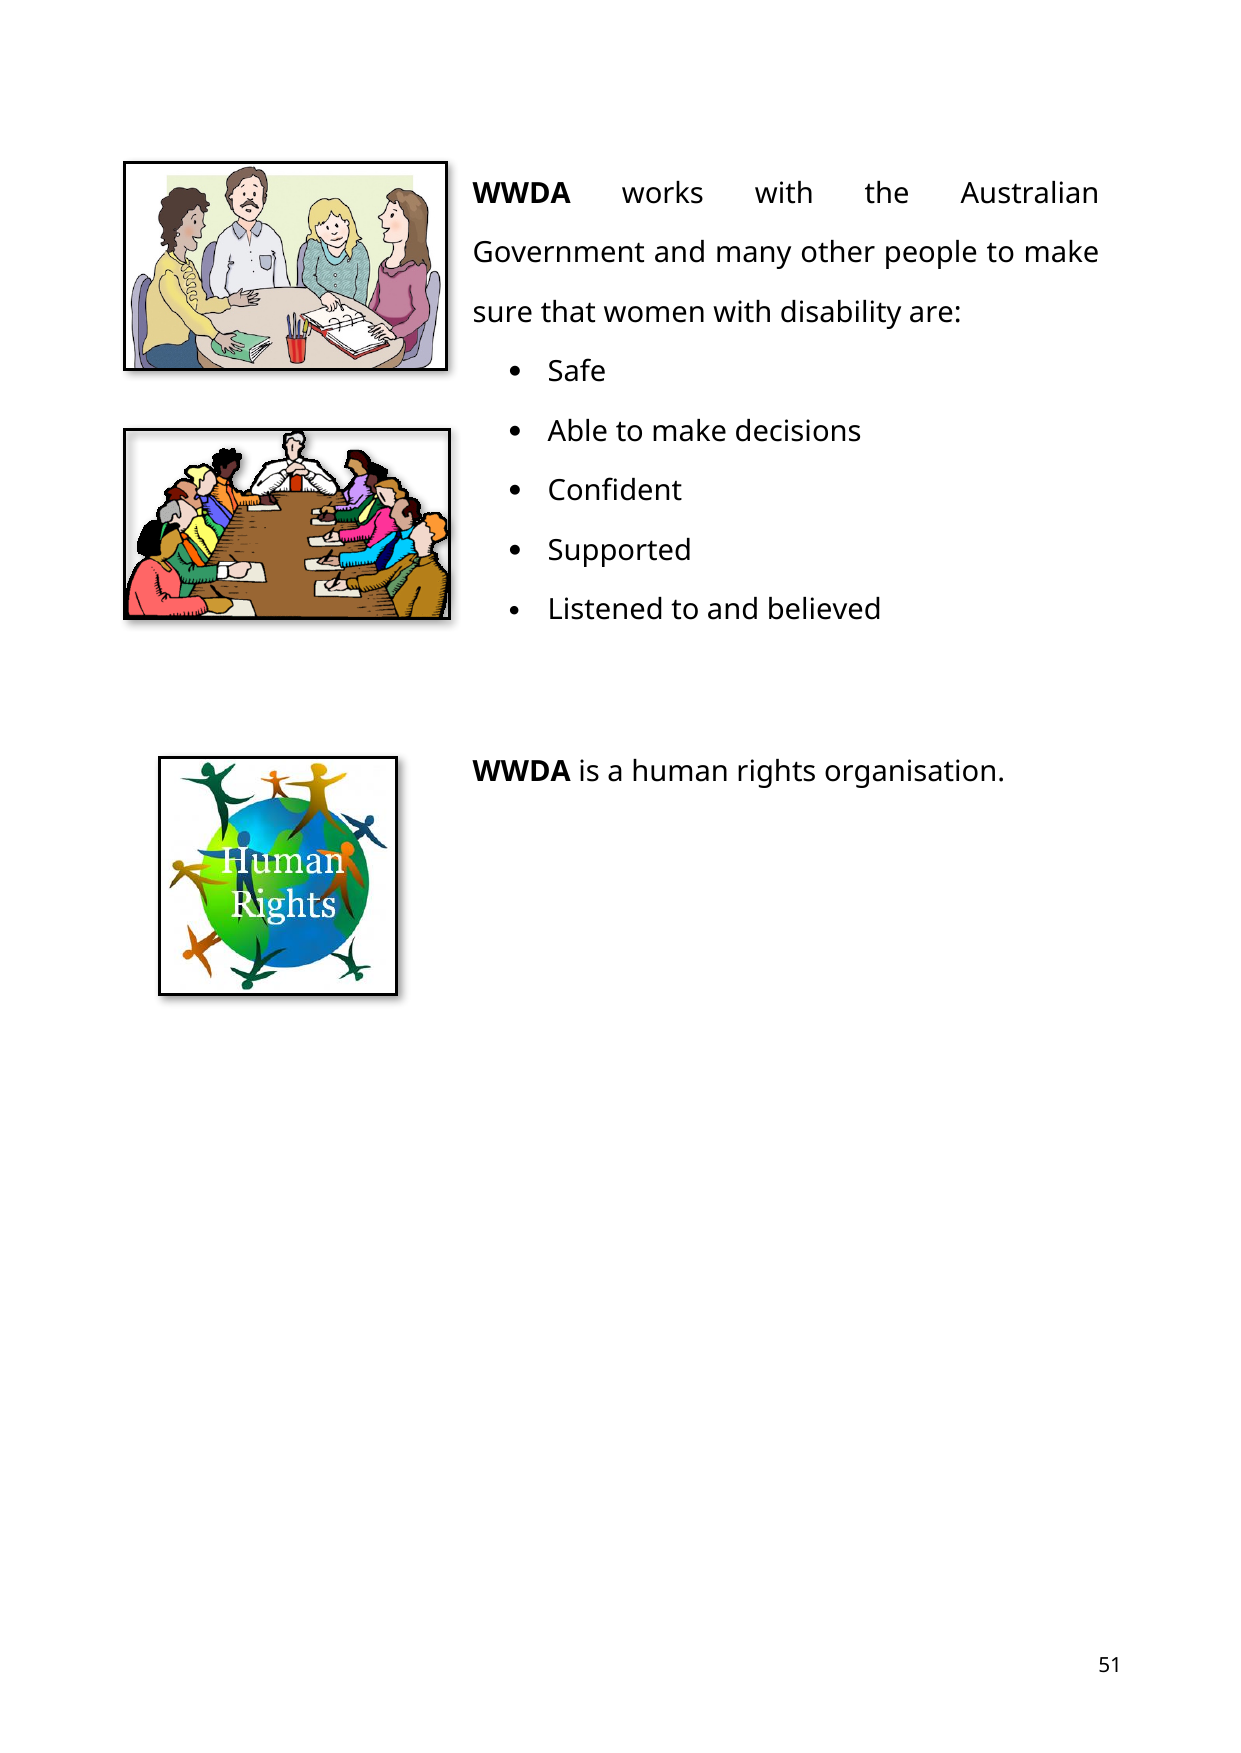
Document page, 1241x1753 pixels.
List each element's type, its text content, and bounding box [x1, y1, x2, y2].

table_header WWDA works with the Australian Government and many other people to make sure that women with disability are: Safe Able to make decisions Confident Supported Listened to and believed [461, 121, 1111, 716]
picture [126, 431, 448, 617]
table_header [107, 121, 461, 716]
table_cell WWDA is a human rights organisation. [461, 716, 1111, 1047]
table_cell [107, 716, 461, 1047]
picture [161, 759, 395, 993]
picture [126, 164, 445, 368]
